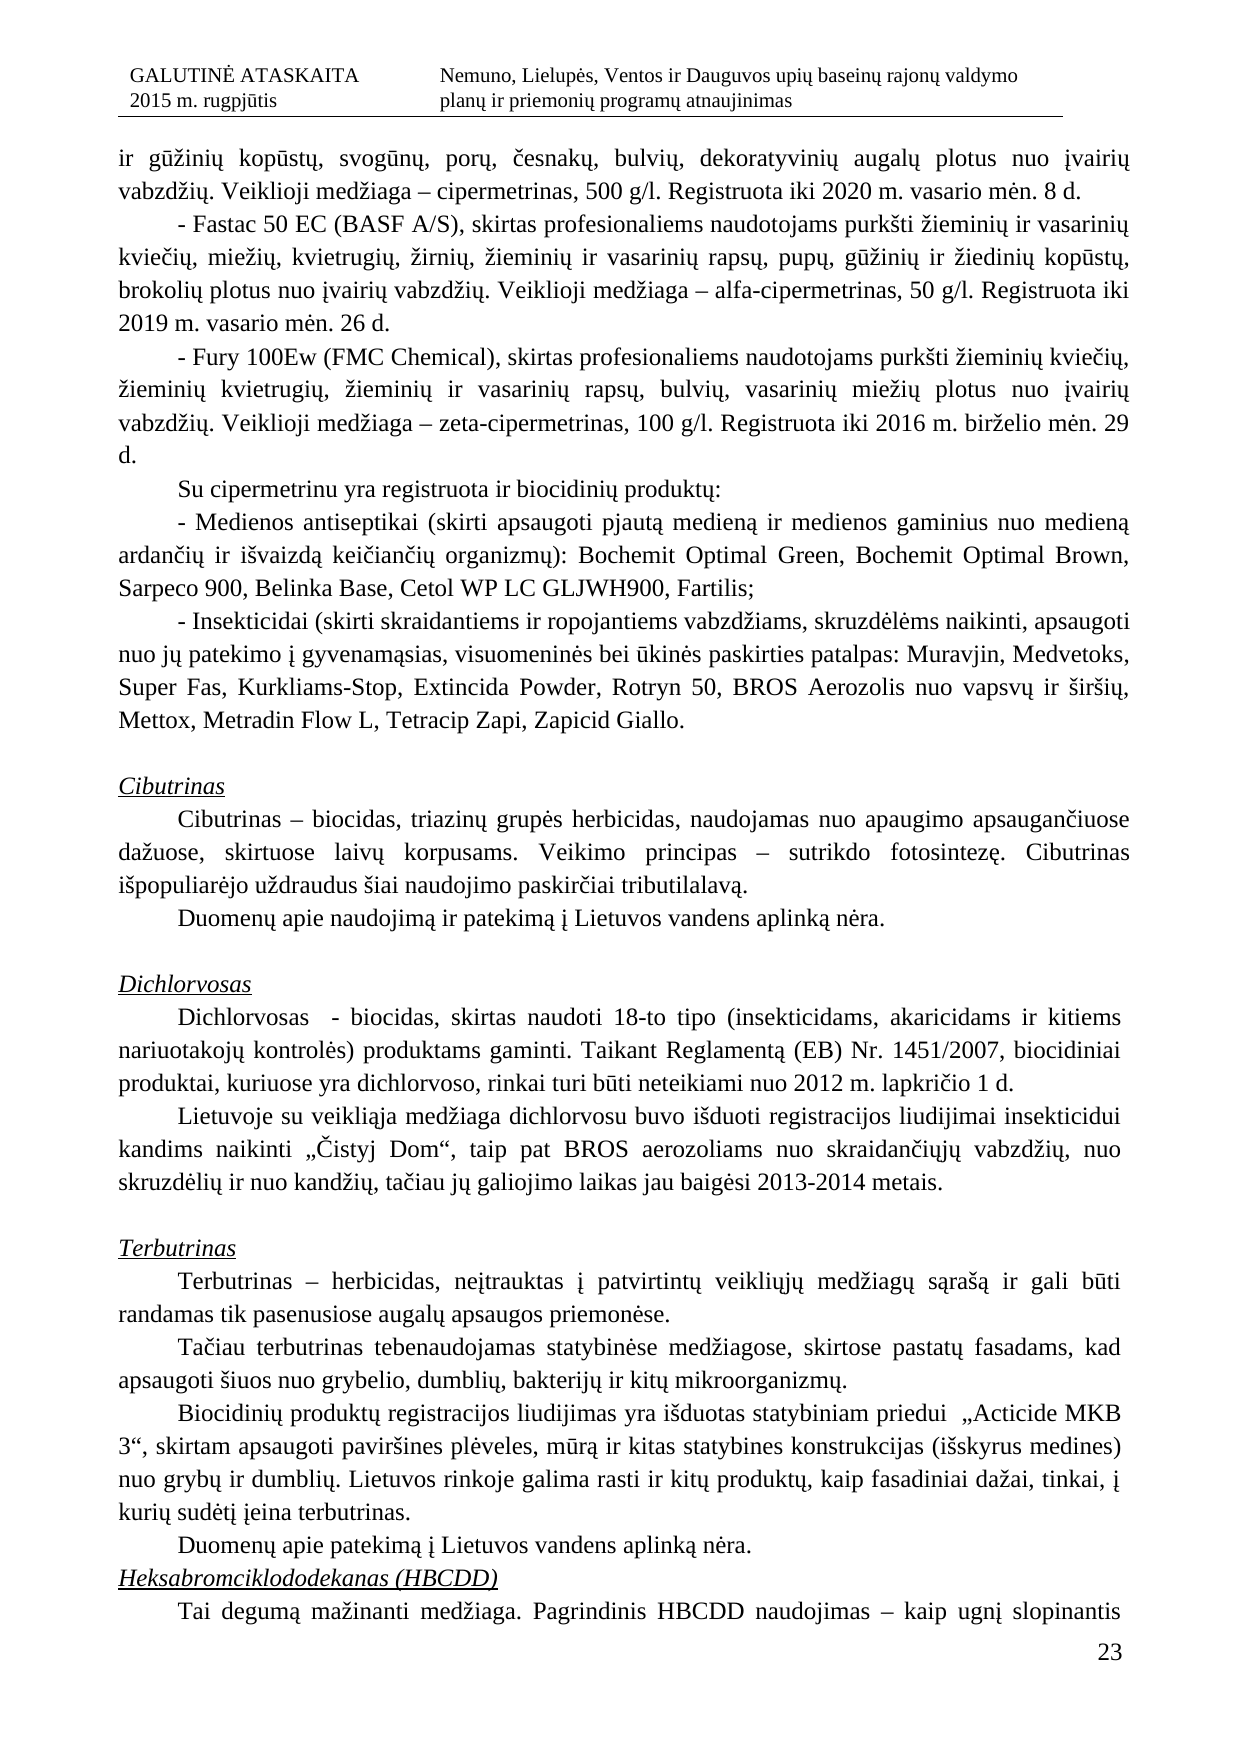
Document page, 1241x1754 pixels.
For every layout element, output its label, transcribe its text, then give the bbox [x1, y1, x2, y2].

text Duomenų apie patekimą į Lietuvos vandens aplinką nėra. [118, 1530, 1122, 1559]
text Su cipermetrinu yra registruota ir biocidinių produktų: [118, 474, 1131, 502]
text Terbutrinas – herbicidas, neįtrauktas į patvirtintų veikliųjų medžiagų sąrašą ir gali būti randamas tik pasenusiose augalų apsaugos priemonėse. [118, 1266, 1122, 1328]
text Lietuvoje su veikliąja medžiaga dichlorvosu buvo išduoti registracijos liudijimai insekticidui kandims naikinti „Čistyj Dom“, taip pat BROS aerozoliams nuo skraidančiųjų vabzdžių, nuo skruzdėlių ir nuo kandžių, tačiau jų galiojimo laikas jau baigėsi 2013-2014 metais. [118, 1101, 1122, 1196]
text Cibutrinas [118, 771, 1122, 799]
text Tačiau terbutrinas tebenaudojamas statybinėse medžiagose, skirtose pastatų fasadams, kad apsaugoti šiuos nuo grybelio, dumblių, bakterijų ir kitų mikroorganizmų. [118, 1332, 1122, 1394]
text Terbutrinas [118, 1233, 1122, 1262]
text - Fury 100Ew (FMC Chemical), skirtas profesionaliems naudotojams purkšti žieminių kviečių, žieminių kvietrugių, žieminių ir vasarinių rapsų, bulvių, vasarinių miežių plotus nuo įvairių vabzdžių. Veiklioji medžiaga – zeta-cipermetrinas, 100 g/l. Registruota iki 2016 m. birželio mėn. 29 d. [118, 342, 1131, 469]
text Heksabromciklododekanas (HBCDD) [118, 1563, 1122, 1592]
text Dichlorvosas - biocidas, skirtas naudoti 18-to tipo (insekticidams, akaricidams ir kitiems nariuotakojų kontrolės) produktams gaminti. Taikant Reglamentą (EB) Nr. 1451/2007, biocidiniai produktai, kuriuose yra dichlorvoso, rinkai turi būti neteikiami nuo 2012 m. lapkričio 1 d. [118, 1002, 1122, 1097]
text Cibutrinas – biocidas, triazinų grupės herbicidas, naudojamas nuo apaugimo apsaugančiuose dažuose, skirtuose laivų korpusams. Veikimo principas – sutrikdo fotosintezę. Cibutrinas išpopuliarėjo uždraudus šiai naudojimo paskirčiai tributilalavą. [118, 804, 1131, 899]
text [118, 1596, 1122, 1625]
text - Medienos antiseptikai (skirti apsaugoti pjautą medieną ir medienos gaminius nuo medieną ardančių ir išvaizdą keičiančių organizmų): Bochemit Optimal Green, Bochemit Optimal Brown, Sarpeco 900, Belinka Base, Cetol WP LC GLJWH900, Fartilis; [118, 507, 1131, 601]
text - Insekticidai (skirti skraidantiems ir ropojantiems vabzdžiams, skruzdėlėms naikinti, apsaugoti nuo jų patekimo į gyvenamąsias, visuomeninės bei ūkinės paskirties patalpas: Muravjin, Medvetoks, Super Fas, Kurkliams-Stop, Extincida Powder, Rotryn 50, BROS Aerozolis nuo vapsvų ir širšių, Mettox, Metradin Flow L, Tetracip Zapi, Zapicid Giallo. [118, 606, 1131, 733]
text Duomenų apie naudojimą ir patekimą į Lietuvos vandens aplinką nėra. [118, 903, 1131, 932]
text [118, 143, 1131, 205]
text Biocidinių produktų registracijos liudijimas yra išduotas statybiniam priedui „Acticide MKB 3“, skirtam apsaugoti paviršines plėveles, mūrą ir kitas statybines konstrukcijas (išskyrus medines) nuo grybų ir dumblių. Lietuvos rinkoje galima rasti ir kitų produktų, kaip fasadiniai dažai, tinkai, į kurių sudėtį įeina terbutrinas. [118, 1398, 1122, 1526]
text Dichlorvosas [118, 969, 1122, 998]
text - Fastac 50 EC (BASF A/S), skirtas profesionaliems naudotojams purkšti žieminių ir vasarinių kviečių, miežių, kvietrugių, žirnių, žieminių ir vasarinių rapsų, pupų, gūžinių ir žiedinių kopūstų, brokolių plotus nuo įvairių vabzdžių. Veiklioji medžiaga – alfa-cipermetrinas, 50 g/l. Registruota iki 2019 m. vasario mėn. 26 d. [118, 209, 1131, 337]
